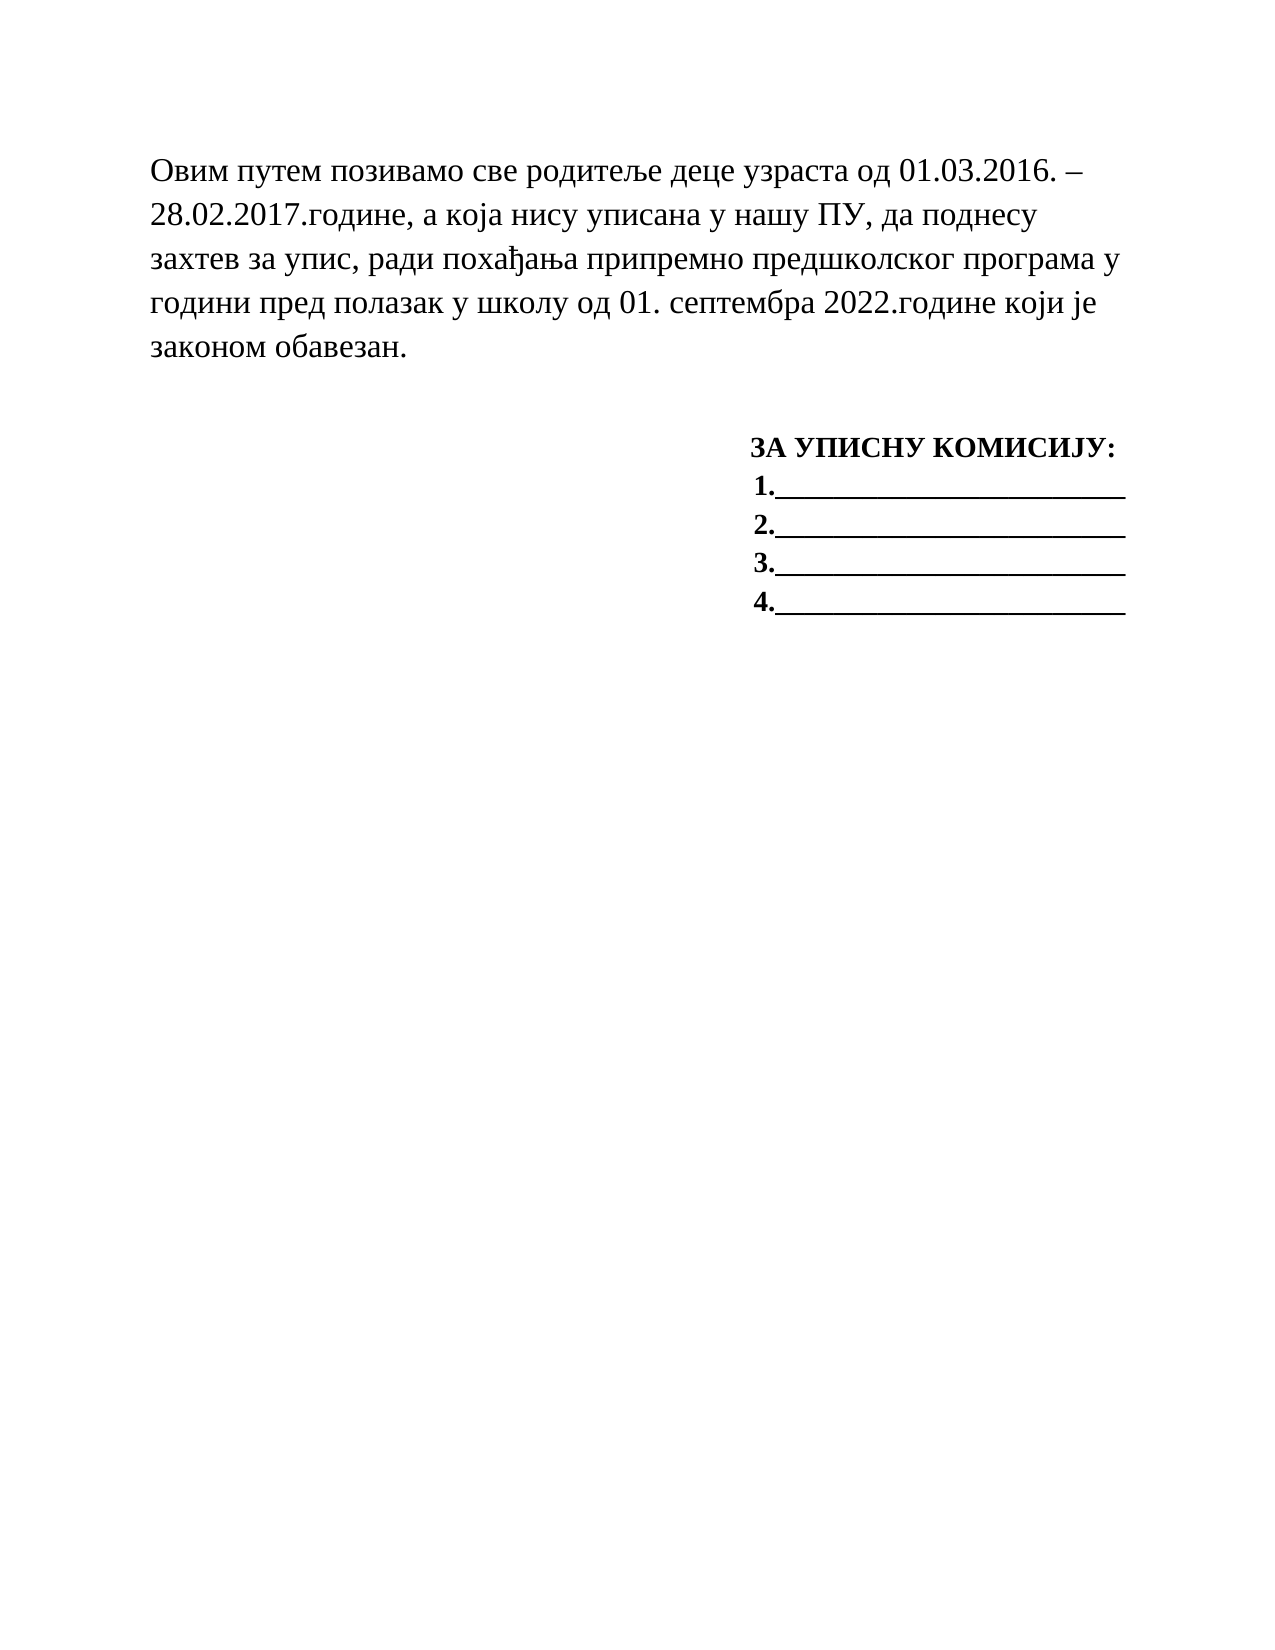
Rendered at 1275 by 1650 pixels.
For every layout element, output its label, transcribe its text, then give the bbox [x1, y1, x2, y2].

list 1.________________________ 2.________________________ [225, 468, 1125, 540]
list ЗА УПИСНУ КОМИСИЈУ: [225, 430, 1125, 463]
list 3.________________________ 4.________________________ [225, 545, 1125, 617]
text Овим путем позивамо све родитеље деце узраста од 01.03.2016. – 28.02.2017.године, а која нису уписана у нашу ПУ, да поднесу захтев за упис, ради похађања припремно предшколског програма у години пред полазак у школу од 01. септембра 2022.године који је законом обавезан. [150, 150, 1125, 364]
